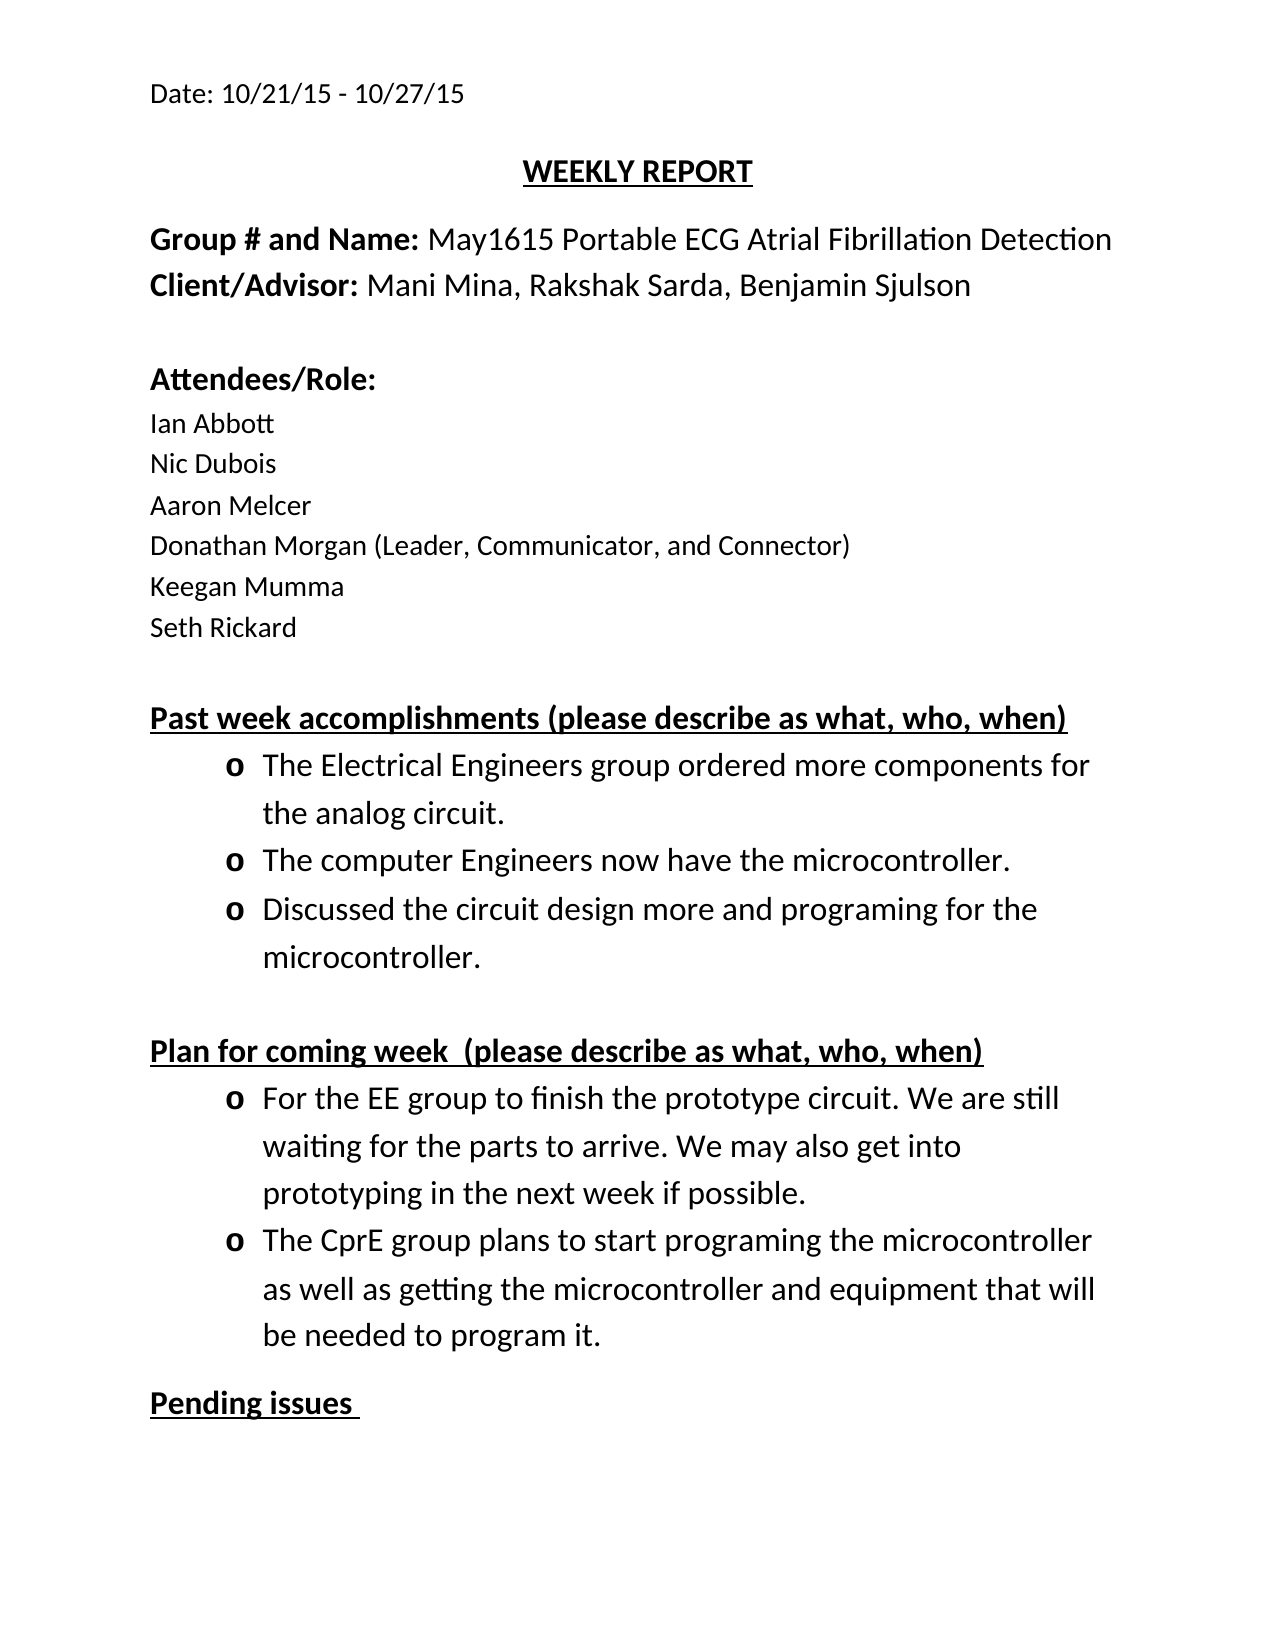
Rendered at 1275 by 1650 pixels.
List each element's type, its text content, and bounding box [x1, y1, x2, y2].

text Pending issues [150, 1382, 1125, 1423]
list The computer Engineers now have the microcontroller. [225, 839, 1125, 882]
list The Electrical Engineers group ordered more components for the analog circuit. [225, 744, 1125, 833]
text Attendees/Role: [150, 358, 1125, 399]
list The CprE group plans to start programing the microcontroller as well as getting the microcontroller and equipment that will be needed to program it. [225, 1219, 1125, 1355]
text Aaron Melcer [150, 487, 1125, 522]
list For the EE group to finish the prototype circuit. We are still waiting for the parts to arrive. We may also get into prototyping in the next week if possible. [225, 1077, 1125, 1213]
text Plan for coming week (please describe as what, who, when) [150, 1030, 1125, 1071]
text Nic Dubois [150, 446, 1125, 481]
text Ian Abbott [150, 405, 1125, 440]
text WEEKLY REPORT [150, 150, 1125, 191]
text Past week accomplishments (please describe as what, who, when) [150, 697, 1125, 738]
text Client/Advisor: Mani Mina, Rakshak Sarda, Benjamin Sjulson [150, 264, 1125, 305]
text Seth Rickard [150, 609, 1125, 645]
list Discussed the circuit design more and programing for the microcontroller. [225, 888, 1125, 977]
text Keegan Mumma [150, 568, 1125, 604]
text Group # and Name: May1615 Portable ECG Atrial Fibrillation Detection [150, 218, 1125, 258]
text Donathan Morgan (Leader, Communicator, and Connector) [150, 527, 1125, 563]
